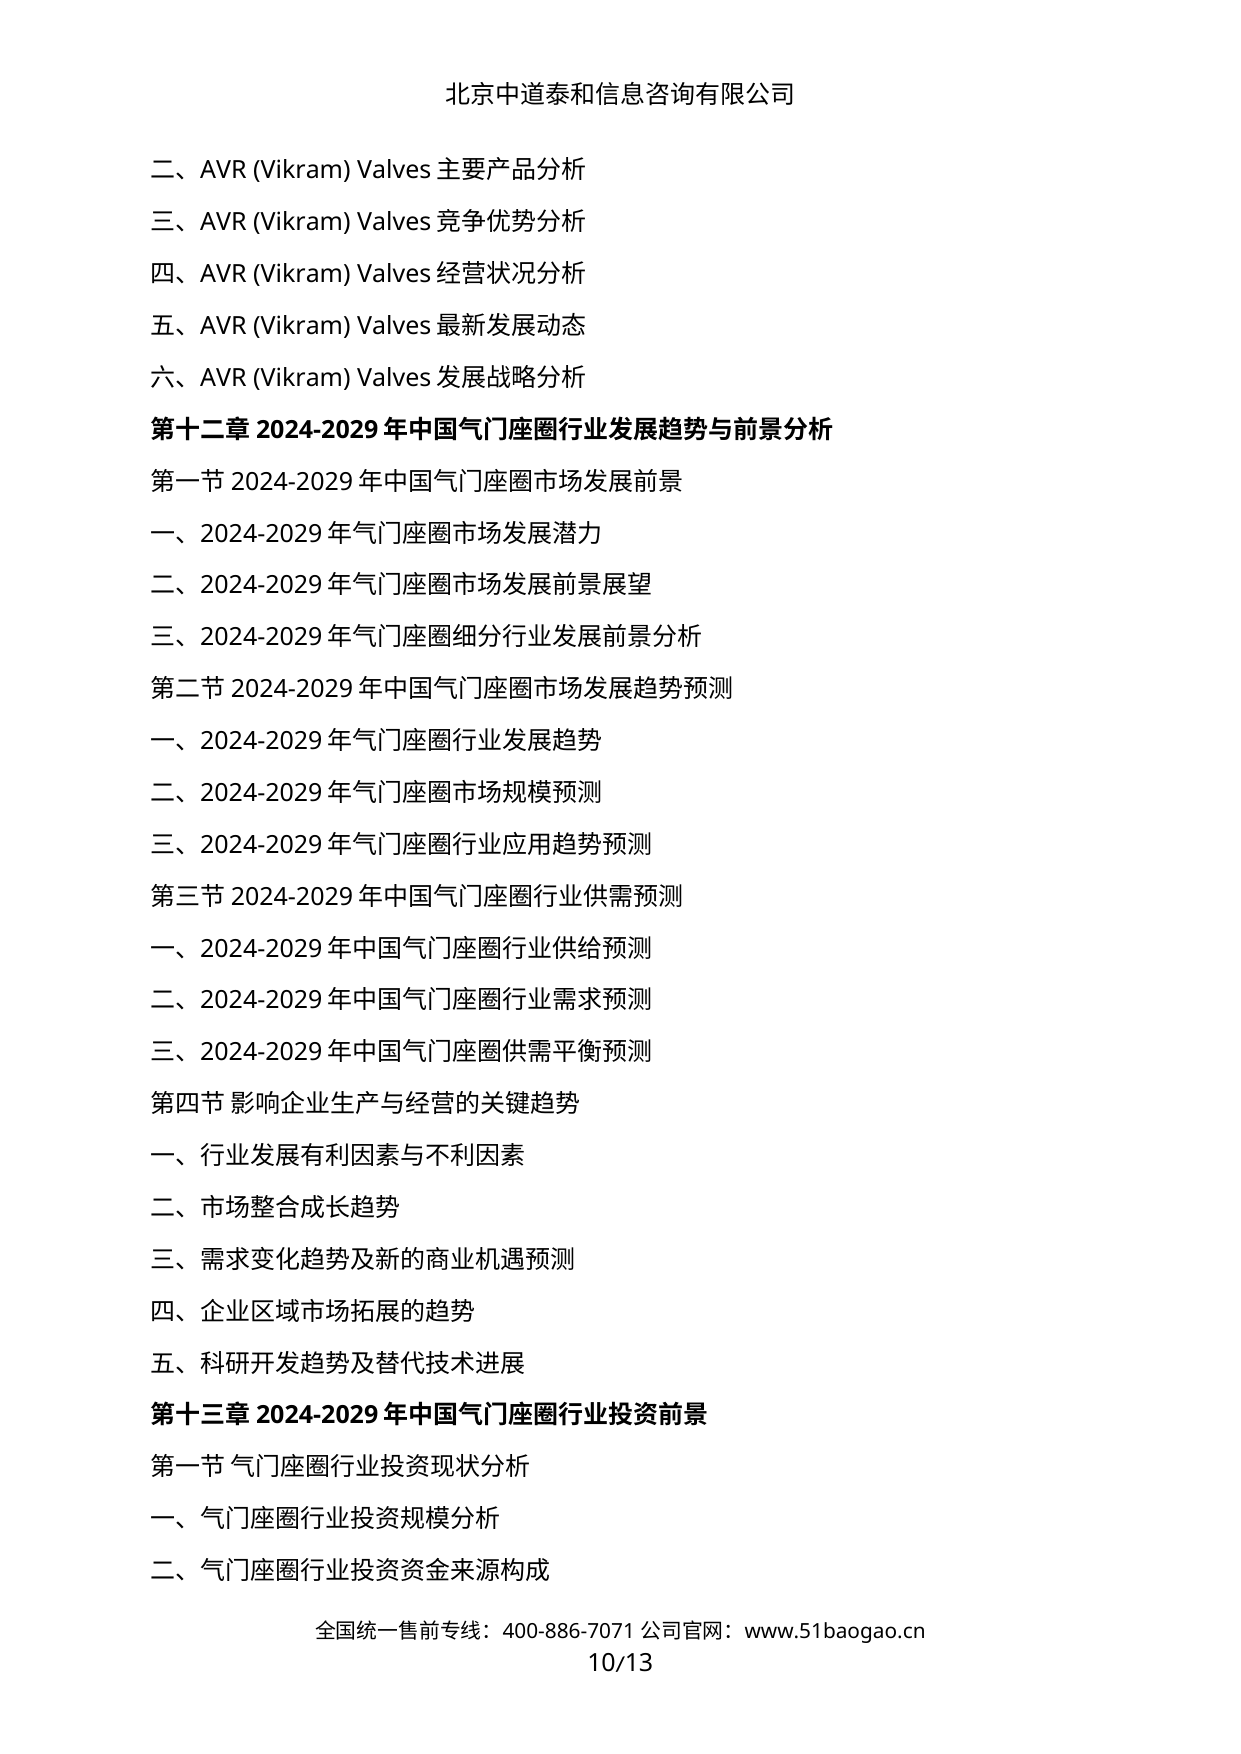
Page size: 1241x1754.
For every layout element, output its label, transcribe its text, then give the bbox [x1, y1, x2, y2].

text 第十二章 2024-2029年中国气门座圈行业发展趋势与前景分析 [150, 409, 1090, 446]
text 二、2024-2029年气门座圈市场规模预测 [150, 772, 1090, 809]
text 三、2024-2029年气门座圈行业应用趋势预测 [150, 824, 1090, 861]
text 一、2024-2029年气门座圈行业发展趋势 [150, 721, 1090, 757]
text 一、2024-2029年中国气门座圈行业供给预测 [150, 928, 1090, 964]
text 一、行业发展有利因素与不利因素 [150, 1136, 1090, 1172]
text 二、2024-2029年气门座圈市场发展前景展望 [150, 565, 1090, 601]
text 四、企业区域市场拓展的趋势 [150, 1291, 1090, 1327]
text 第一节 2024-2029年中国气门座圈市场发展前景 [150, 461, 1090, 497]
text 五、科研开发趋势及替代技术进展 [150, 1343, 1090, 1379]
text 一、2024-2029年气门座圈市场发展潜力 [150, 513, 1090, 549]
text 二、市场整合成长趋势 [150, 1187, 1090, 1224]
text 第一节 气门座圈行业投资现状分析 [150, 1447, 1090, 1483]
text 第四节 影响企业生产与经营的关键趋势 [150, 1084, 1090, 1120]
text 六、AVR (Vikram) Valves发展战略分析 [150, 357, 1090, 394]
text 二、气门座圈行业投资资金来源构成 [150, 1551, 1090, 1587]
text 第十三章 2024-2029年中国气门座圈行业投资前景 [150, 1395, 1090, 1431]
text 三、2024-2029年气门座圈细分行业发展前景分析 [150, 617, 1090, 653]
text 一、气门座圈行业投资规模分析 [150, 1499, 1090, 1535]
text 三、2024-2029年中国气门座圈供需平衡预测 [150, 1032, 1090, 1068]
text 三、需求变化趋势及新的商业机遇预测 [150, 1239, 1090, 1276]
text 二、2024-2029年中国气门座圈行业需求预测 [150, 980, 1090, 1016]
text 第二节 2024-2029年中国气门座圈市场发展趋势预测 [150, 669, 1090, 705]
text 五、AVR (Vikram) Valves最新发展动态 [150, 306, 1090, 342]
text 二、AVR (Vikram) Valves主要产品分析 [150, 150, 1090, 186]
text 第三节 2024-2029年中国气门座圈行业供需预测 [150, 876, 1090, 912]
text 四、AVR (Vikram) Valves经营状况分析 [150, 254, 1090, 290]
text 三、AVR (Vikram) Valves竞争优势分析 [150, 202, 1090, 238]
